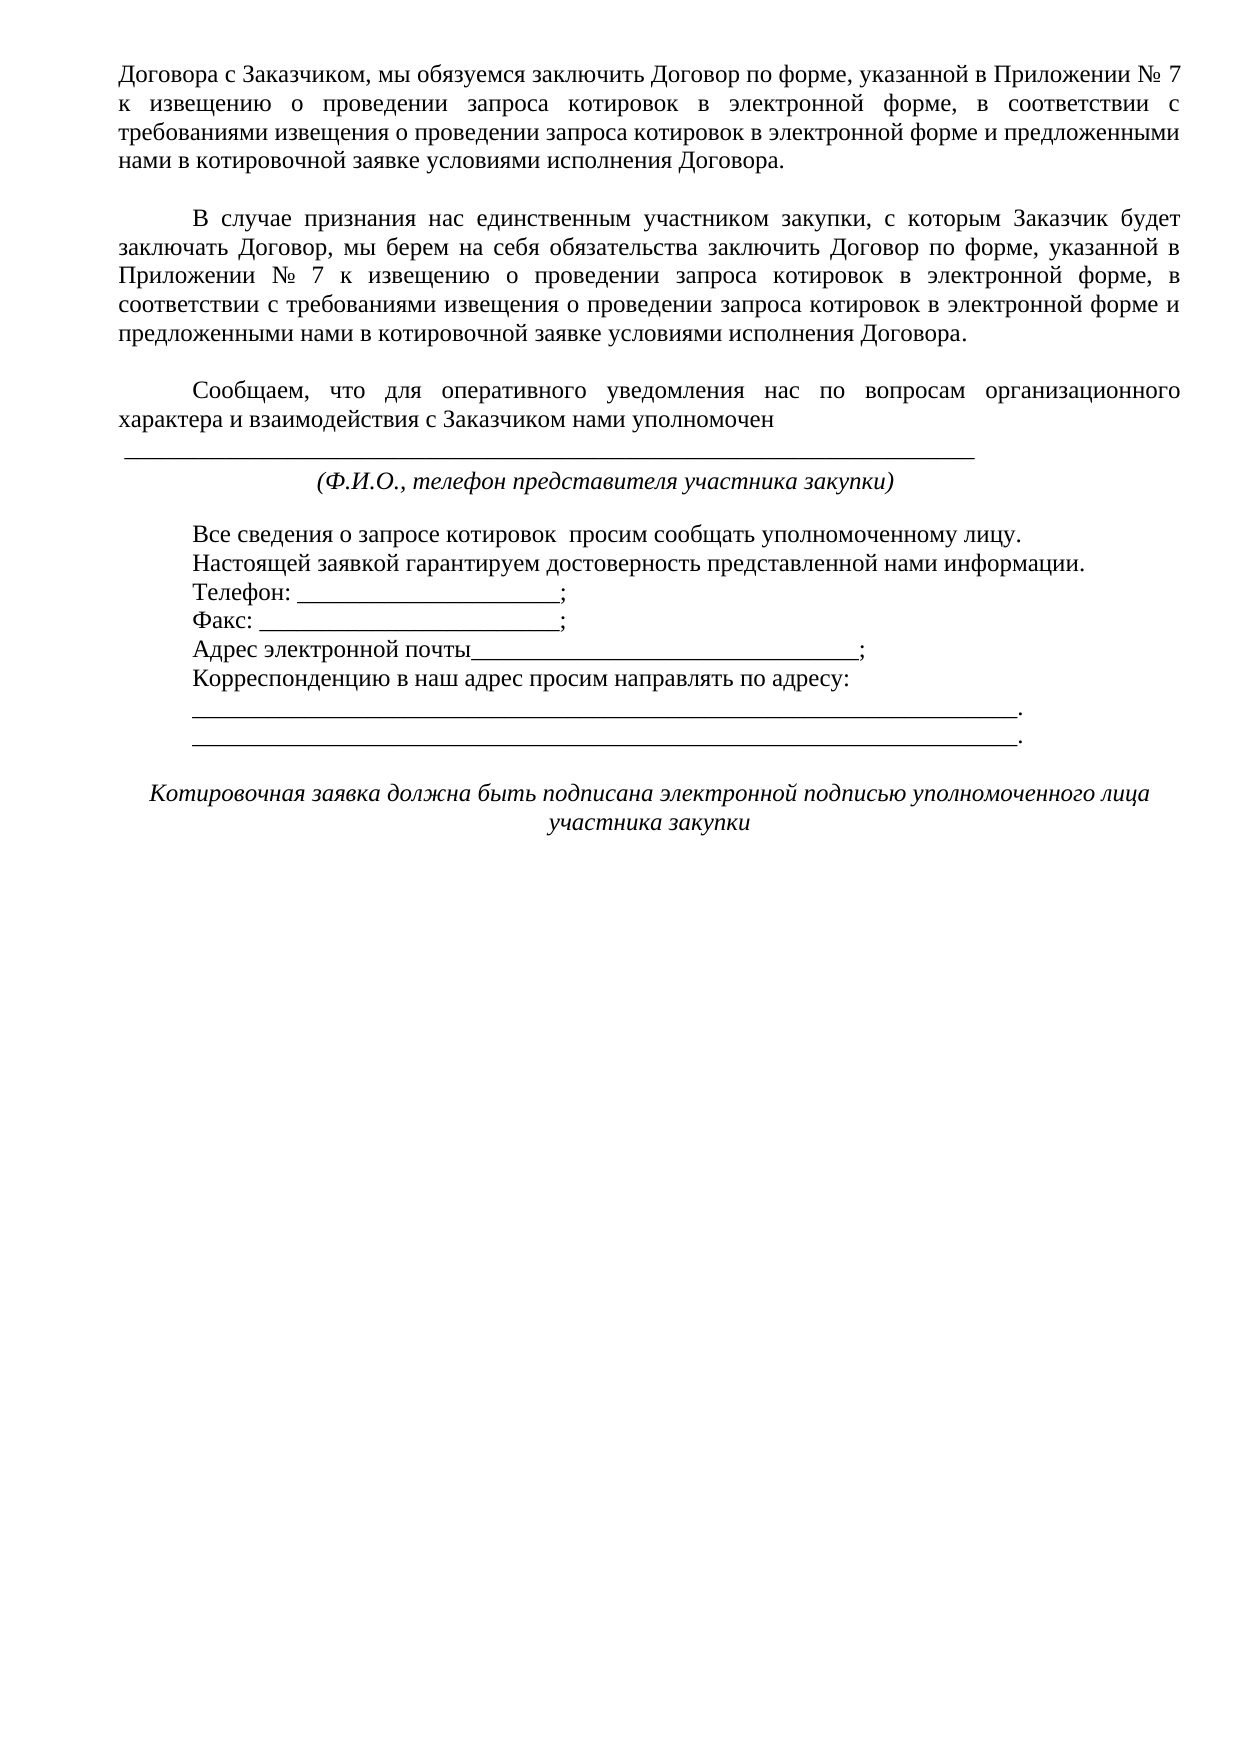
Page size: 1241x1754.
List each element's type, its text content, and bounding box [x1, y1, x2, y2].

text Адрес электронной почты_______________________________; [118, 634, 1181, 663]
text Корреспонденцию в наш адрес просим направлять по адресу: [118, 663, 1181, 692]
text Настоящей заявкой гарантируем достоверность представленной нами информации. [118, 548, 1181, 577]
text Котировочная заявка должна быть подписана электронной подписью уполномоченного лица участника закупки [118, 778, 1181, 835]
text Факс: ________________________; [118, 605, 1181, 634]
text (Ф.И.О., телефон представителя участника закупки) [243, 466, 894, 494]
text В случае признания нас единственным участником закупки, с которым Заказчик будет заключать Договор, мы берем на себя обязательства заключить Договор по форме, указанной в Приложении № 7 к извещению о проведении запроса котировок в электронной форме, в соответствии с требованиями извещения о проведении запроса котировок в электронной форме и предложенными нами в котировочной заявке условиями исполнения Договора. [118, 203, 1181, 347]
text Телефон: _____________________; [118, 577, 1181, 605]
text Сообщаем, что для оперативного уведомления нас по вопросам организационного характера и взаимодействия с Заказчиком нами уполномочен [118, 375, 1181, 433]
text __________________________________________________________________. [118, 692, 1181, 720]
text Все сведения о запросе котировок просим сообщать уполномоченному лицу. [118, 519, 1181, 548]
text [118, 59, 1181, 174]
text ____________________________________________________________________ [118, 433, 1181, 462]
text __________________________________________________________________. [118, 720, 1181, 749]
